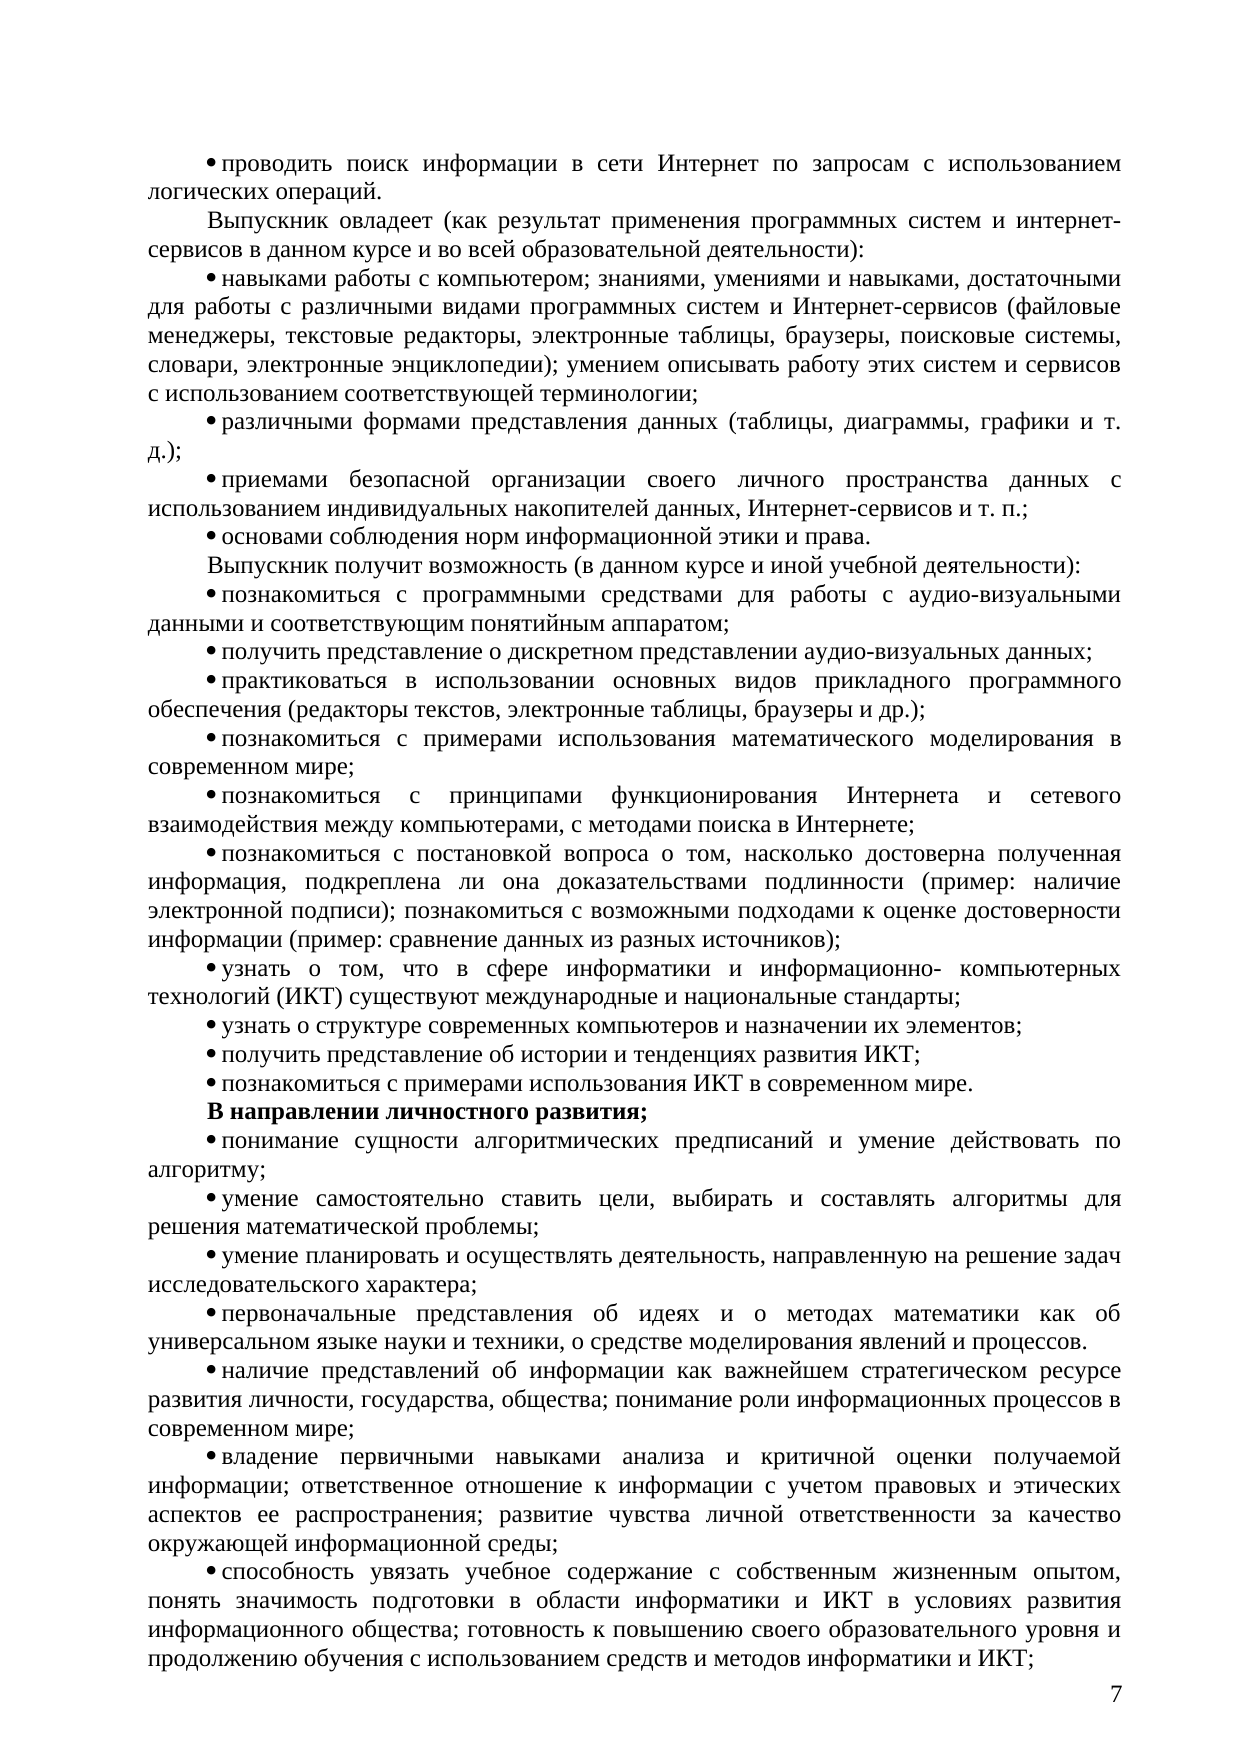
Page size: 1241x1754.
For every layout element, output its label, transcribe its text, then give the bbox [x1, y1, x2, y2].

list получить представление о дискретном представлении аудио-визуальных данных; [148, 636, 1122, 665]
list познакомиться с примерами использования математического моделирования в современном мире; [148, 723, 1122, 780]
list понимание сущности алгоритмических предписаний и умение действовать по алгоритму; [148, 1125, 1122, 1183]
list основами соблюдения норм информационной этики и права. [148, 521, 1122, 550]
list познакомиться с постановкой вопроса о том, насколько достоверна полученная информация, подкреплена ли она доказательствами подлинности (пример: наличие электронной подписи); познакомиться с возможными подходами к оценке достоверности информации (пример: сравнение данных из разных источников); [148, 838, 1122, 953]
list практиковаться в использовании основных видов прикладного программного обеспечения (редакторы текстов, электронные таблицы, браузеры и др.); [148, 665, 1122, 723]
text В направлении личностного развития; [148, 1096, 1122, 1125]
list первоначальные представления об идеях и о методах математики как об универсальном языке науки и техники, о средстве моделирования явлений и процессов. [148, 1298, 1122, 1355]
list наличие представлений об информации как важнейшем стратегическом ресурсе развития личности, государства, общества; понимание роли информационных процессов в современном мире; [148, 1355, 1122, 1441]
list навыками работы с компьютером; знаниями, умениями и навыками, достаточными для работы с различными видами программных систем и Интернет-сервисов (файловые менеджеры, текстовые редакторы, электронные таблицы, браузеры, поисковые системы, словари, электронные энциклопедии); умением описывать работу этих систем и сервисов с использованием соответствующей терминологии; [148, 263, 1122, 406]
list получить представление об истории и тенденциях развития ИКТ; [148, 1039, 1122, 1068]
list узнать о том, что в сфере информатики и информационно- компьютерных технологий (ИКТ) существуют международные и национальные стандарты; [148, 953, 1122, 1010]
list проводить поиск информации в сети Интернет по запросам с использованием логических операций. [148, 148, 1122, 205]
list различными формами представления данных (таблицы, диаграммы, графики и т. д.); [148, 406, 1122, 464]
list умение самостоятельно ставить цели, выбирать и составлять алгоритмы для решения математической проблемы; [148, 1183, 1122, 1240]
list познакомиться с принципами функционирования Интернета и сетевого взаимодействия между компьютерами, с методами поиска в Интернете; [148, 780, 1122, 838]
text Выпускник овладеет (как результат применения программных систем и интернет-сервисов в данном курсе и во всей образовательной деятельности): [148, 205, 1122, 263]
list владение первичными навыками анализа и критичной оценки получаемой информации; ответственное отношение к информации с учетом правовых и этических аспектов ее распространения; развитие чувства личной ответственности за качество окружающей информационной среды; [148, 1441, 1122, 1556]
list познакомиться с программными средствами для работы с аудио-визуальными данными и соответствующим понятийным аппаратом; [148, 579, 1122, 636]
text Выпускник получит возможность (в данном курсе и иной учебной деятельности): [148, 550, 1122, 579]
list способность увязать учебное содержание с собственным жизненным опытом, понять значимость подготовки в области информатики и ИКТ в условиях развития информационного общества; готовность к повышению своего образовательного уровня и продолжению обучения с использованием средств и методов информатики и ИКТ; [148, 1556, 1122, 1671]
list узнать о структуре современных компьютеров и назначении их элементов; [148, 1010, 1122, 1039]
list умение планировать и осуществлять деятельность, направленную на решение задач исследовательского характера; [148, 1240, 1122, 1298]
list приемами безопасной организации своего личного пространства данных с использованием индивидуальных накопителей данных, Интернет-сервисов и т. п.; [148, 464, 1122, 521]
list познакомиться с примерами использования ИКТ в современном мире. [148, 1068, 1122, 1096]
